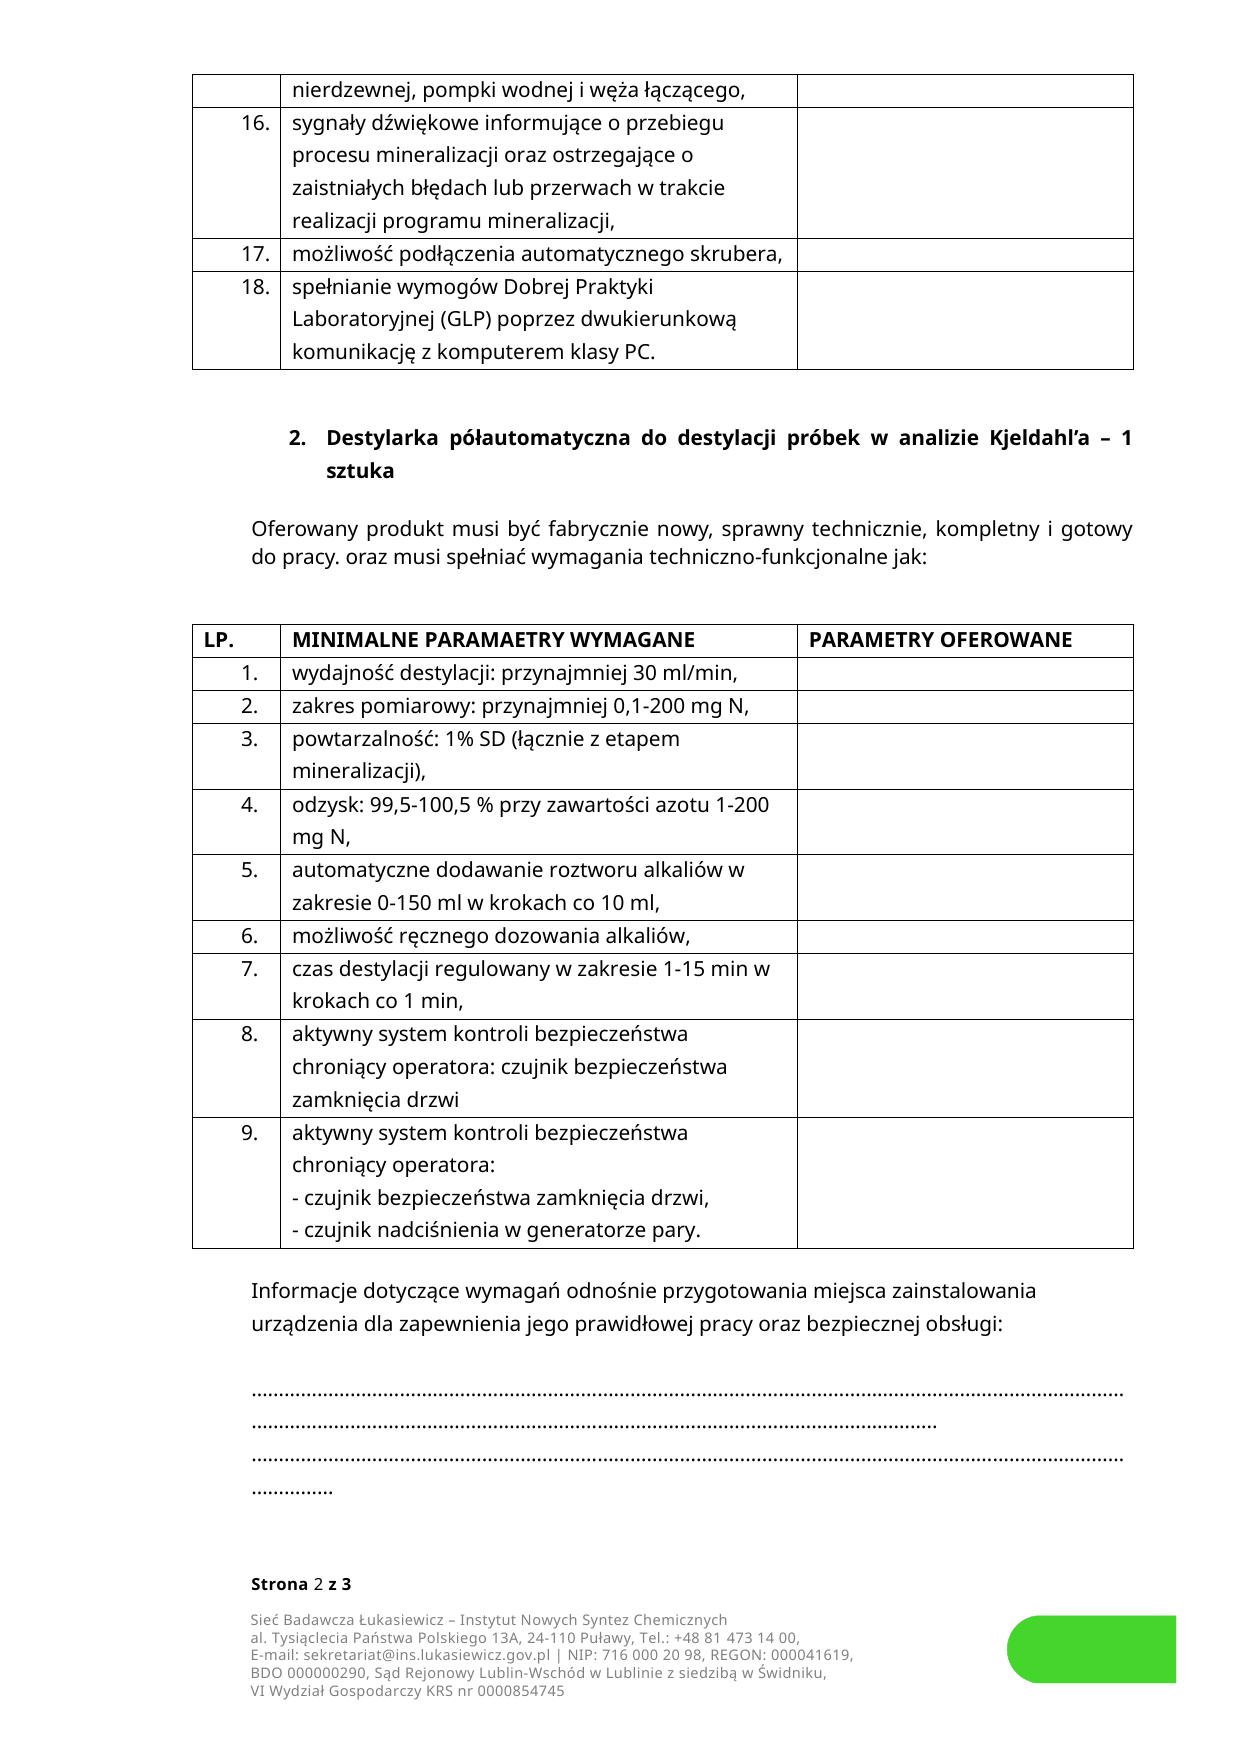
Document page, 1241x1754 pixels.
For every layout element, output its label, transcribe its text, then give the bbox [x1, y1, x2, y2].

table_cell [193, 108, 280, 238]
table_cell [193, 855, 280, 920]
table_cell możliwość ręcznego dozowania alkaliów, [281, 921, 797, 953]
table_cell [798, 790, 1133, 854]
table_cell sygnały dźwiękowe informujące o przebiegu procesu mineralizacji oraz ostrzegające o zaistniałych błędach lub przerwach w trakcie realizacji programu mineralizacji, [281, 108, 797, 238]
list Oferowany produkt musi być fabrycznie nowy, sprawny technicznie, kompletny i gotowy do pracy. oraz musi spełniać wymagania techniczno-funkcjonalne jak: [251, 514, 1134, 571]
list Destylarka półautomatyczna do destylacji próbek w analizie Kjeldahl’a – 1 sztuka [288, 423, 1134, 484]
table_cell [193, 1118, 280, 1248]
table_cell [798, 921, 1133, 953]
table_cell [281, 75, 797, 107]
table_cell aktywny system kontroli bezpieczeństwa chroniący operatora: - czujnik bezpieczeństwa zamknięcia drzwi, - czujnik nadciśnienia w generatorze pary. [281, 1118, 797, 1248]
text Informacje dotyczące wymagań odnośnie przygotowania miejsca zainstalowania urządzenia dla zapewnienia jego prawidłowej pracy oraz bezpiecznej obsługi: [251, 1276, 1134, 1337]
table_header PARAMETRY OFEROWANE [798, 625, 1133, 657]
table_cell [798, 1020, 1133, 1117]
table_cell powtarzalność: 1% SD (łącznie z etapem mineralizacji), [281, 724, 797, 789]
table_cell [193, 724, 280, 789]
text …………………………………………………………………………………………………………………………………………………………………………………………………………………………………………………………..………………………………………………………………………………………………………………………………………………………… [251, 1374, 1134, 1500]
table_cell [193, 75, 280, 107]
table_cell [798, 272, 1133, 369]
table_cell [193, 954, 280, 1018]
table_cell automatyczne dodawanie roztworu alkaliów w zakresie 0-150 ml w krokach co 10 ml, [281, 855, 797, 920]
table_cell zakres pomiarowy: przynajmniej 0,1-200 mg N, [281, 691, 797, 723]
table_cell [193, 921, 280, 953]
table_cell [193, 790, 280, 854]
table_cell [798, 954, 1133, 1018]
table_cell czas destylacji regulowany w zakresie 1-15 min w krokach co 1 min, [281, 954, 797, 1018]
table_cell [798, 691, 1133, 723]
table_cell [798, 1118, 1133, 1248]
table_cell [798, 75, 1133, 107]
table_cell [798, 658, 1133, 690]
table_cell spełnianie wymogów Dobrej Praktyki Laboratoryjnej (GLP) poprzez dwukierunkową komunikację z komputerem klasy PC. [281, 272, 797, 369]
table_cell [193, 691, 280, 723]
table_cell [193, 272, 280, 369]
table_cell [193, 1020, 280, 1117]
table_cell wydajność destylacji: przynajmniej 30 ml/min, [281, 658, 797, 690]
table_header MINIMALNE PARAMAETRY WYMAGANE [281, 625, 797, 657]
table_cell [798, 724, 1133, 789]
picture [1003, 1611, 1206, 1752]
table_cell możliwość podłączenia automatycznego skrubera, [281, 239, 797, 271]
table_cell [798, 108, 1133, 238]
table_cell [798, 239, 1133, 271]
table_cell aktywny system kontroli bezpieczeństwa chroniący operatora: czujnik bezpieczeństwa zamknięcia drzwi [281, 1020, 797, 1117]
table_cell odzysk: 99,5-100,5 % przy zawartości azotu 1-200 mg N, [281, 790, 797, 854]
table_cell [193, 658, 280, 690]
table_header LP. [193, 625, 280, 657]
table_cell [798, 855, 1133, 920]
table_cell [193, 239, 280, 271]
